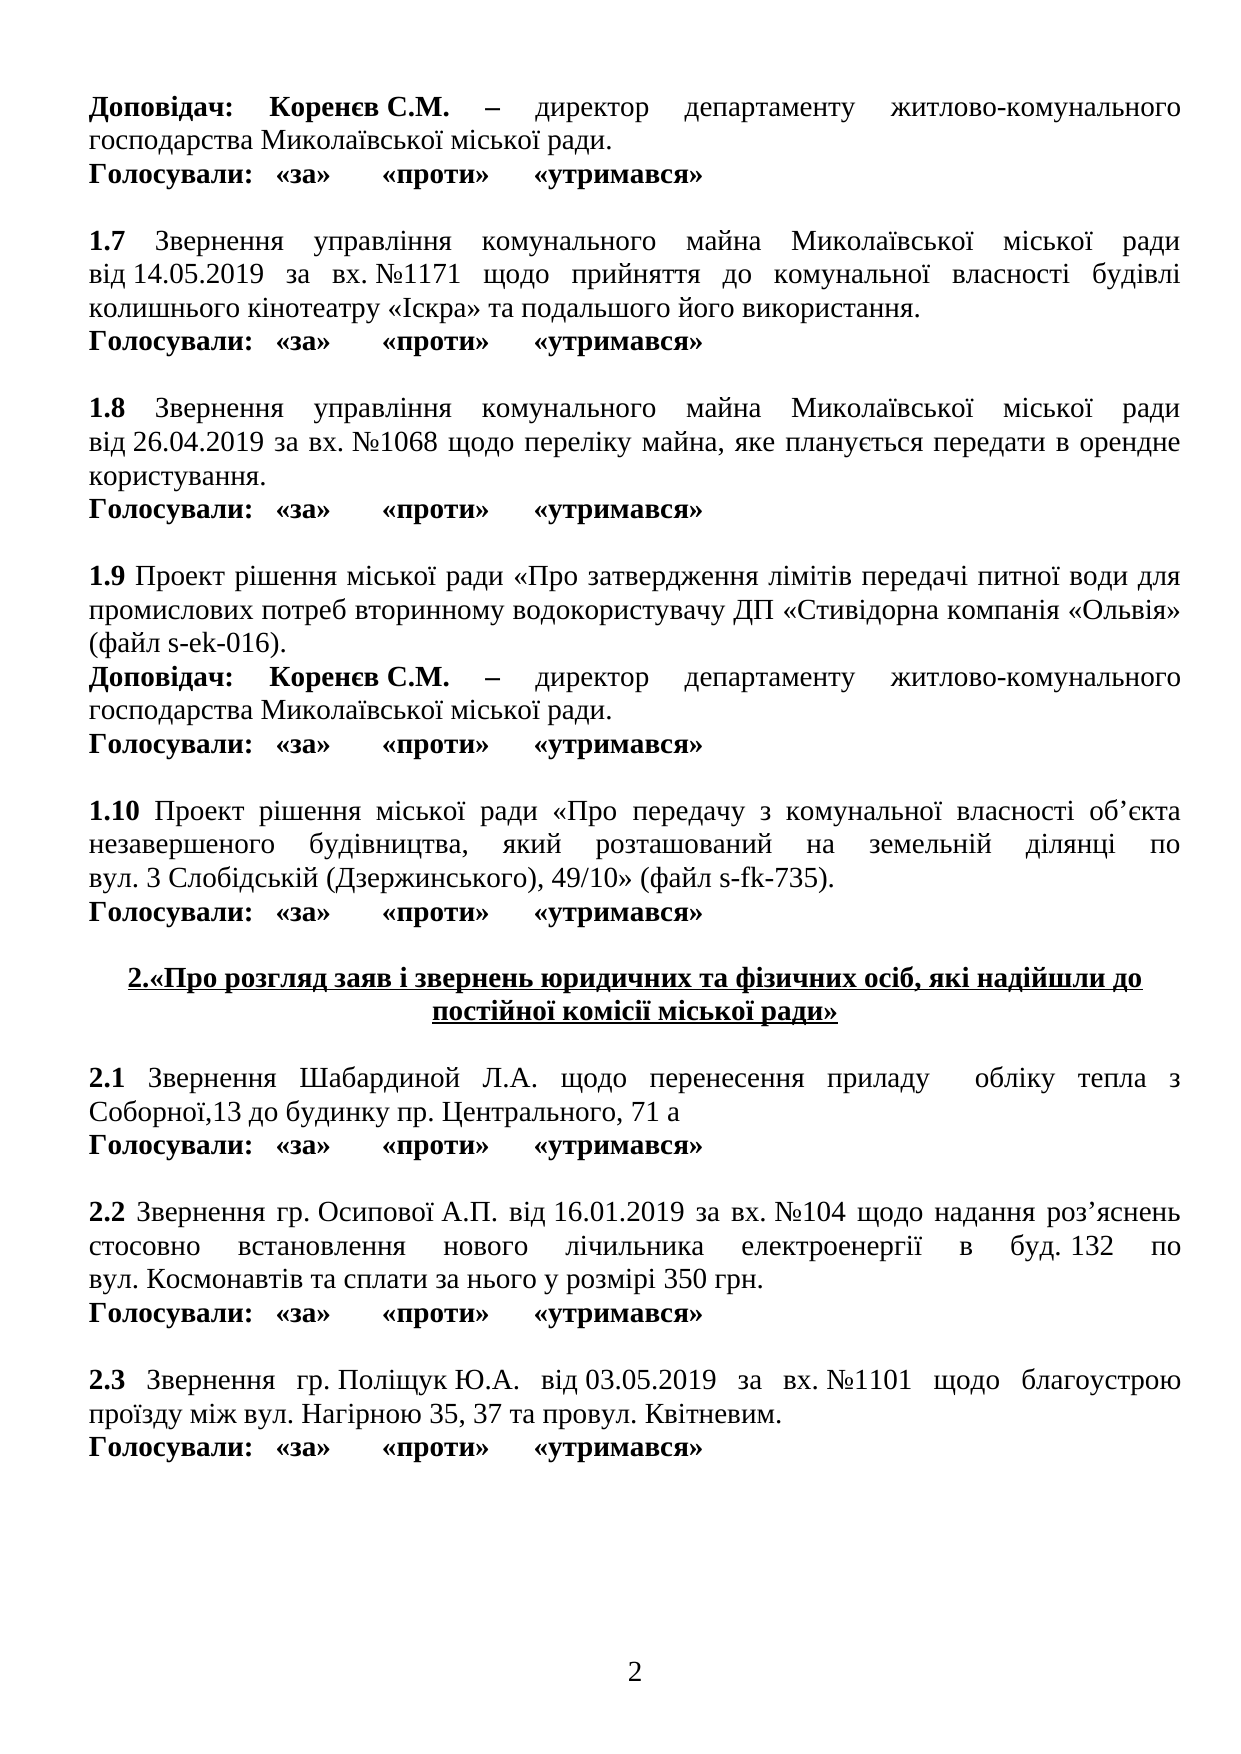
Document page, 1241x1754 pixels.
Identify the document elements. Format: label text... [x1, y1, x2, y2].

text Голосували: «за» «проти» «утримався» [89, 1295, 1181, 1329]
text 2.1 Звернення Шабардиной Л.А. щодо перенесення приладу обліку тепла з Соборної,13 до будинку пр. Центрального, 71 а [89, 1060, 1181, 1127]
text Доповідач: Коренєв С.М. – директор департаменту житлово-комунального господарства Миколаївської міської ради. [89, 659, 1181, 726]
text Голосували: «за» «проти» «утримався» [89, 1429, 1181, 1463]
text 1.8 Звернення управління комунального майна Миколаївської міської ради від 26.04.2019 за вх. №1068 щодо переліку майна, яке планується передати в орендне користування. [89, 391, 1181, 491]
text 2.3 Звернення гр. Поліщук Ю.А. від 03.05.2019 за вх. №1101 щодо благоустрою проїзду між вул. Нагірною 35, 37 та провул. Квітневим. [89, 1362, 1181, 1429]
text Голосували: «за» «проти» «утримався» [89, 491, 1181, 525]
text 1.10 Проект рішення міської ради «Про передачу з комунальної власності об’єкта незавершеного будівництва, який розташований на земельній ділянці по вул. 3 Слобідській (Дзержинського), 49/10» (файл s-fk-735). [89, 793, 1181, 894]
text Голосували: «за» «проти» «утримався» [89, 1127, 1181, 1161]
text 1.9 Проект рішення міської ради «Про затвердження лімітів передачі питної води для промислових потреб вторинному водокористувачу ДП «Стивідорна компанія «Ольвія» (файл s-ek-016). [89, 558, 1181, 659]
text Голосували: «за» «проти» «утримався» [89, 323, 1181, 357]
text 2.«Про розгляд заяв і звернень юридичних та фізичних осіб, які надійшли до постійної комісії міської ради» [89, 961, 1181, 1027]
text Голосували: «за» «проти» «утримався» [89, 894, 1181, 927]
text Голосували: «за» «проти» «утримався» [89, 156, 1181, 189]
text Доповідач: Коренєв С.М. – директор департаменту житлово-комунального господарства Миколаївської міської ради. [89, 89, 1181, 156]
text Голосували: «за» «проти» «утримався» [89, 726, 1181, 759]
text 2.2 Звернення гр. Осипової А.П. від 16.01.2019 за вх. №104 щодо надання роз’яснень стосовно встановлення нового лічильника електроенергії в буд. 132 по вул. Космонавтів та сплати за нього у розмірі 350 грн. [89, 1194, 1181, 1295]
text 1.7 Звернення управління комунального майна Миколаївської міської ради від 14.05.2019 за вх. №1171 щодо прийняття до комунальної власності будівлі колишнього кінотеатру «Іскра» та подальшого його використання. [89, 223, 1181, 323]
